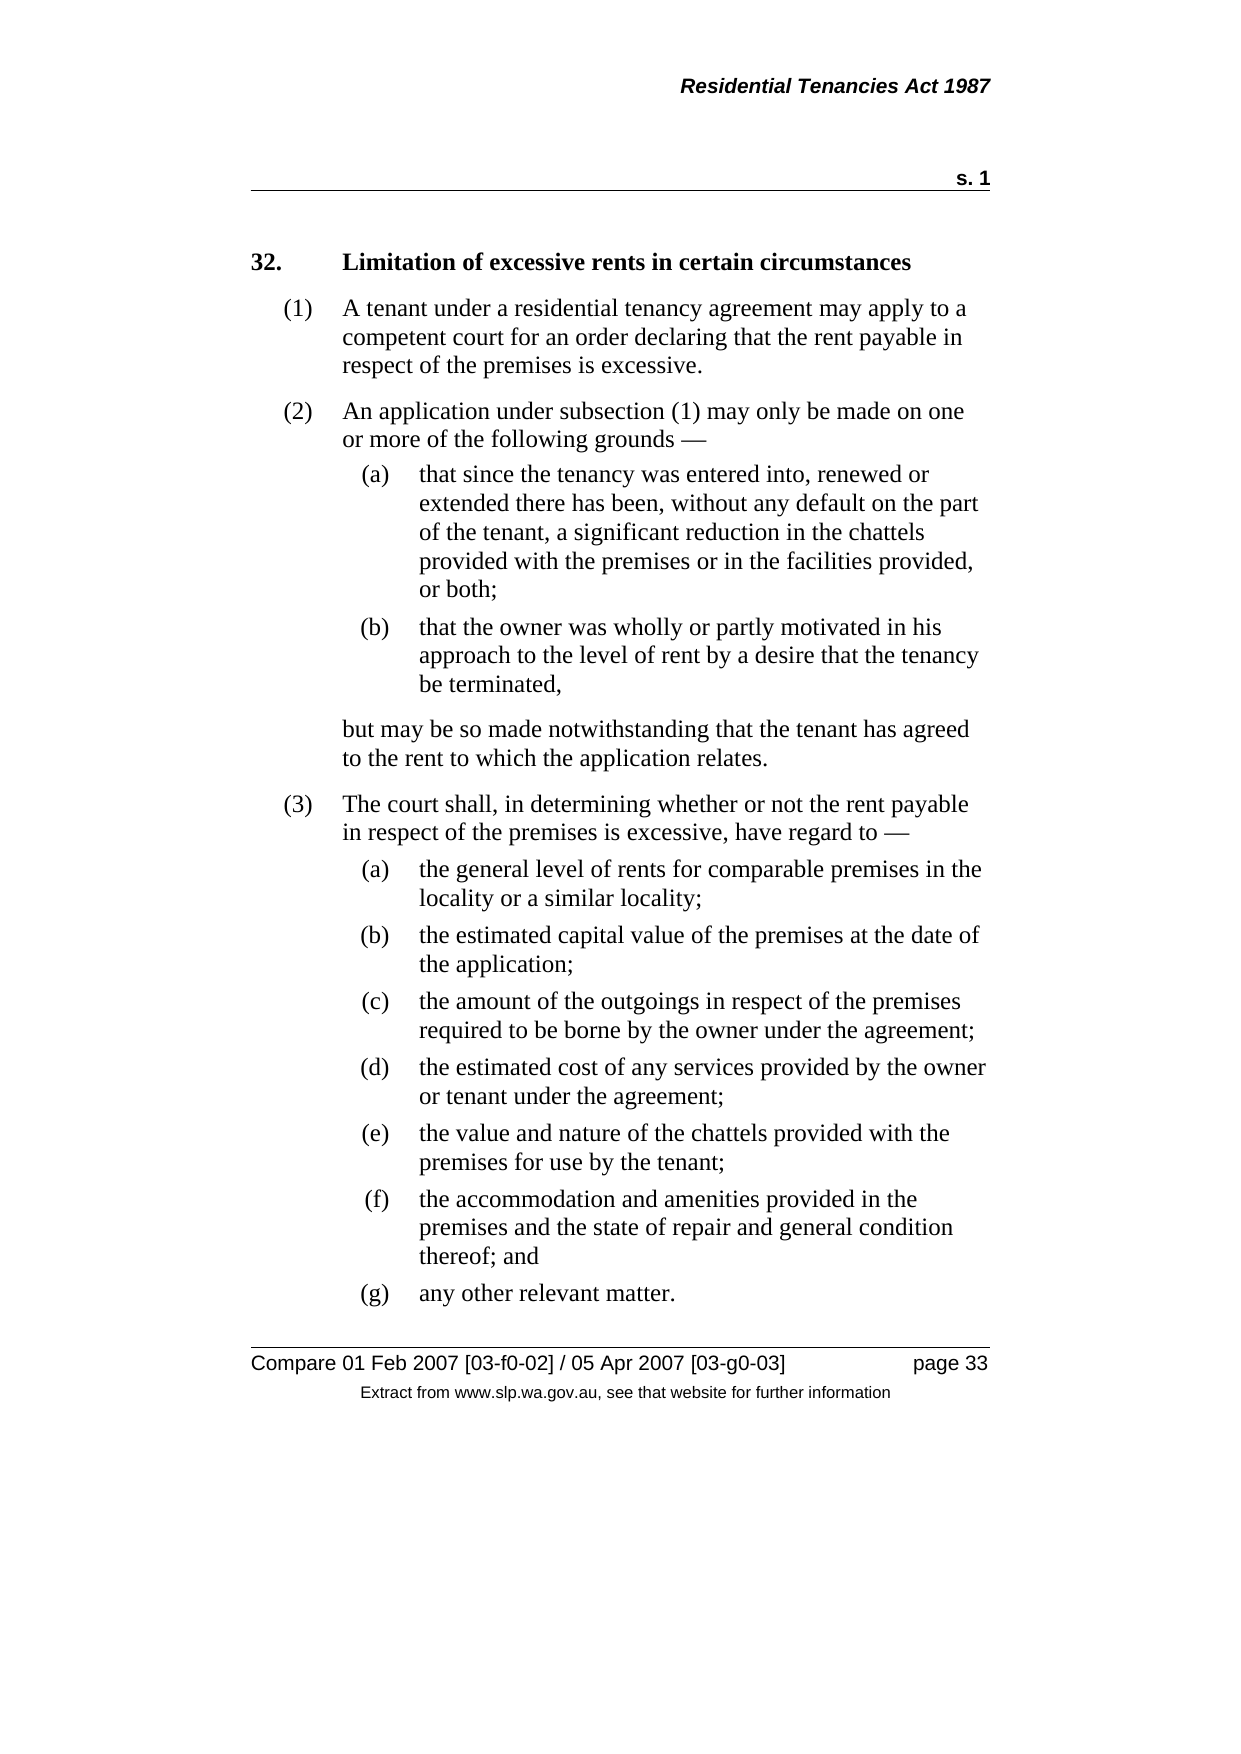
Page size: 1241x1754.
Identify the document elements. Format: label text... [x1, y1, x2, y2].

text (b) the estimated capital value of the premises at the date of the application; [251, 920, 990, 978]
text (c) the amount of the outgoings in respect of the premises required to be borne by the owner under the agreement; [251, 986, 990, 1044]
text (b) that the owner was wholly or partly motivated in his approach to the level of rent by a desire that the tenancy be terminated, [251, 612, 990, 698]
text (a) the general level of rents for comparable premises in the locality or a similar locality; [251, 854, 990, 912]
text (g) any other relevant matter. [251, 1278, 990, 1307]
text (f) the accommodation and amenities provided in the premises and the state of repair and general condition thereof; and [251, 1184, 990, 1270]
text (a) that since the tenancy was entered into, renewed or extended there has been, without any default on the part of the tenant, a significant reduction in the chattels provided with the premises or in the facilities provided, or both; [251, 459, 990, 603]
text (d) the estimated cost of any services provided by the owner or tenant under the agreement; [251, 1052, 990, 1109]
text (e) the value and nature of the chattels provided with the premises for use by the tenant; [251, 1118, 990, 1175]
text but may be so made notwithstanding that the tenant has agreed to the rent to which the application relates. [251, 714, 990, 772]
subtitle 32. Limitation of excessive rents in certain circumstances [251, 247, 990, 276]
text (1) A tenant under a residential tenancy agreement may apply to a competent court for an order declaring that the rent payable in respect of the premises is excessive. [251, 293, 990, 379]
text (2) An application under subsection (1) may only be made on one or more of the following grounds — [251, 396, 990, 453]
text (3) The court shall, in determining whether or not the rent payable in respect of the premises is excessive, have regard to — [251, 789, 990, 846]
